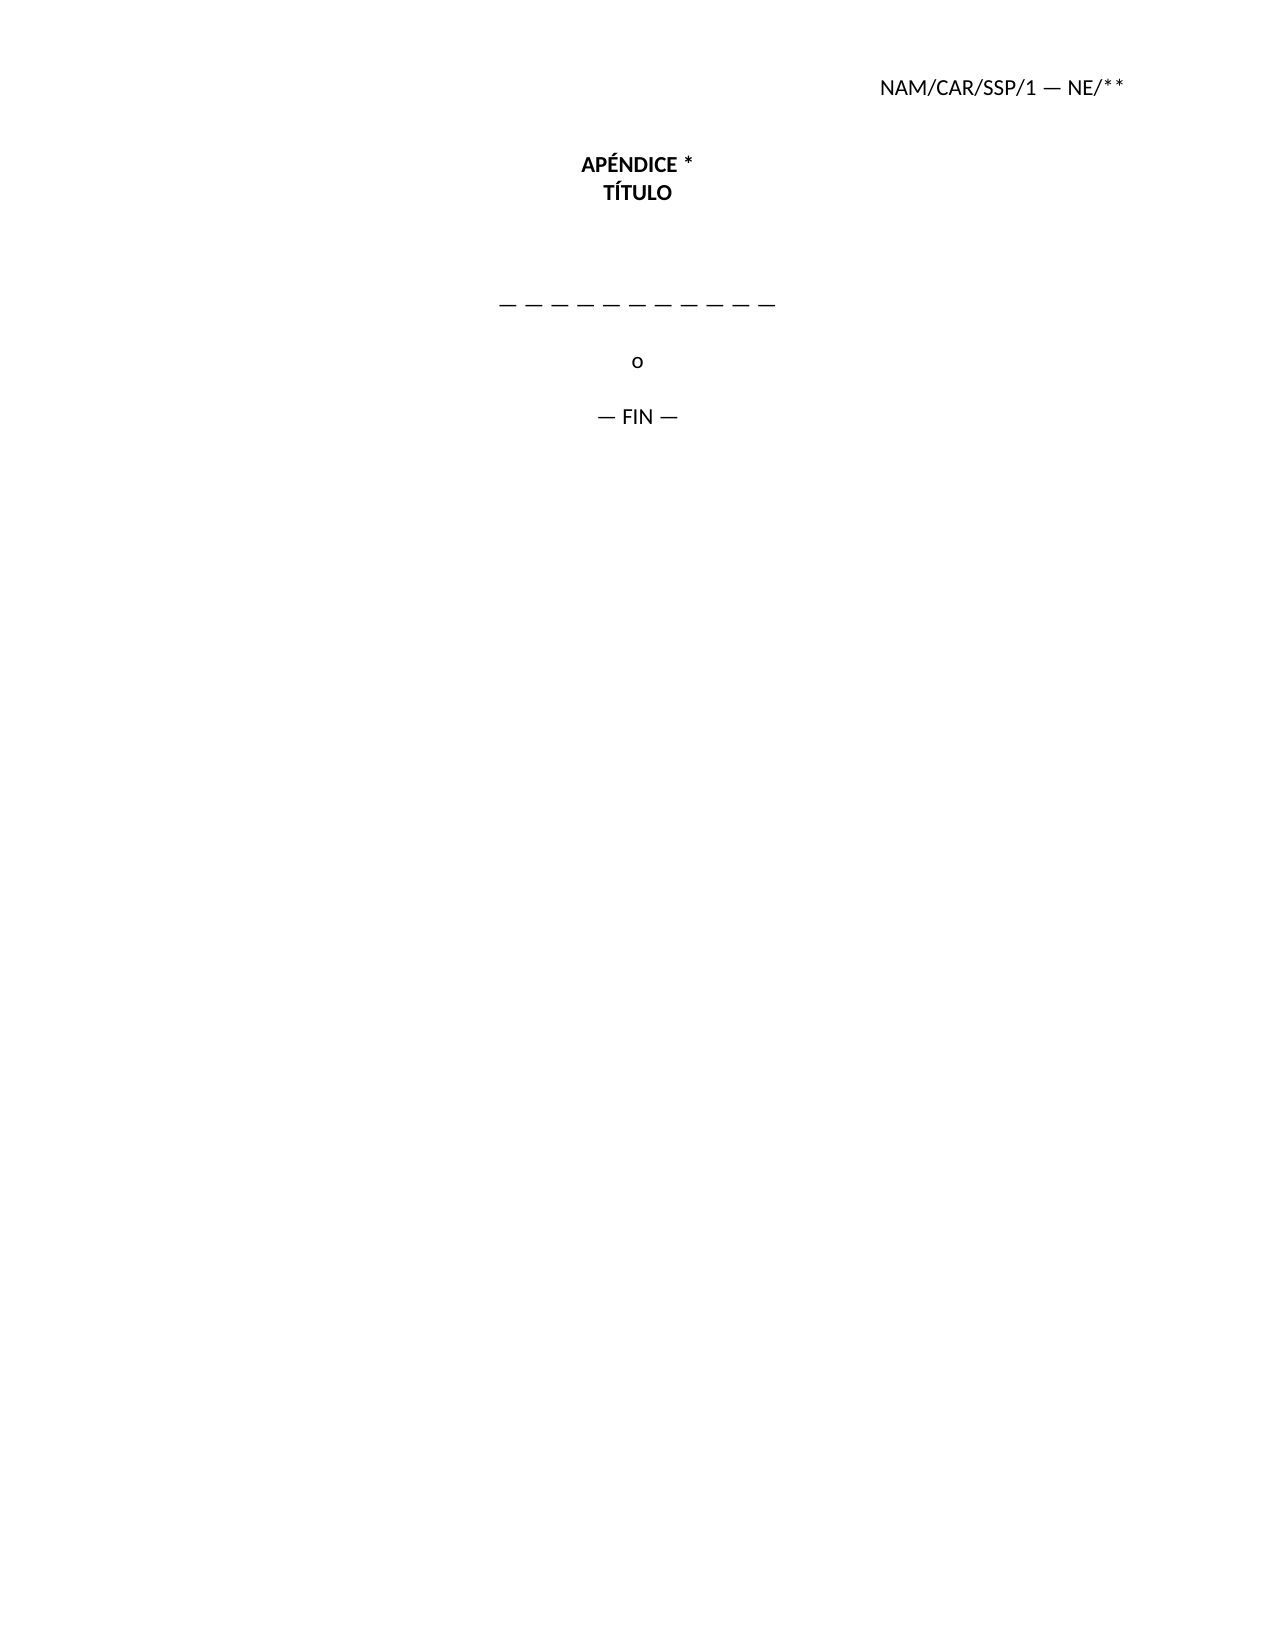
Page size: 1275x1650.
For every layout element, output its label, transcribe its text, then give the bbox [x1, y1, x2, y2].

text — FIN — [150, 402, 1125, 430]
text — — — — — — — — — — — [150, 290, 1125, 318]
text TÍTULO [150, 178, 1125, 206]
subtitle APÉNDICE * [150, 150, 1125, 178]
text o [150, 346, 1125, 374]
